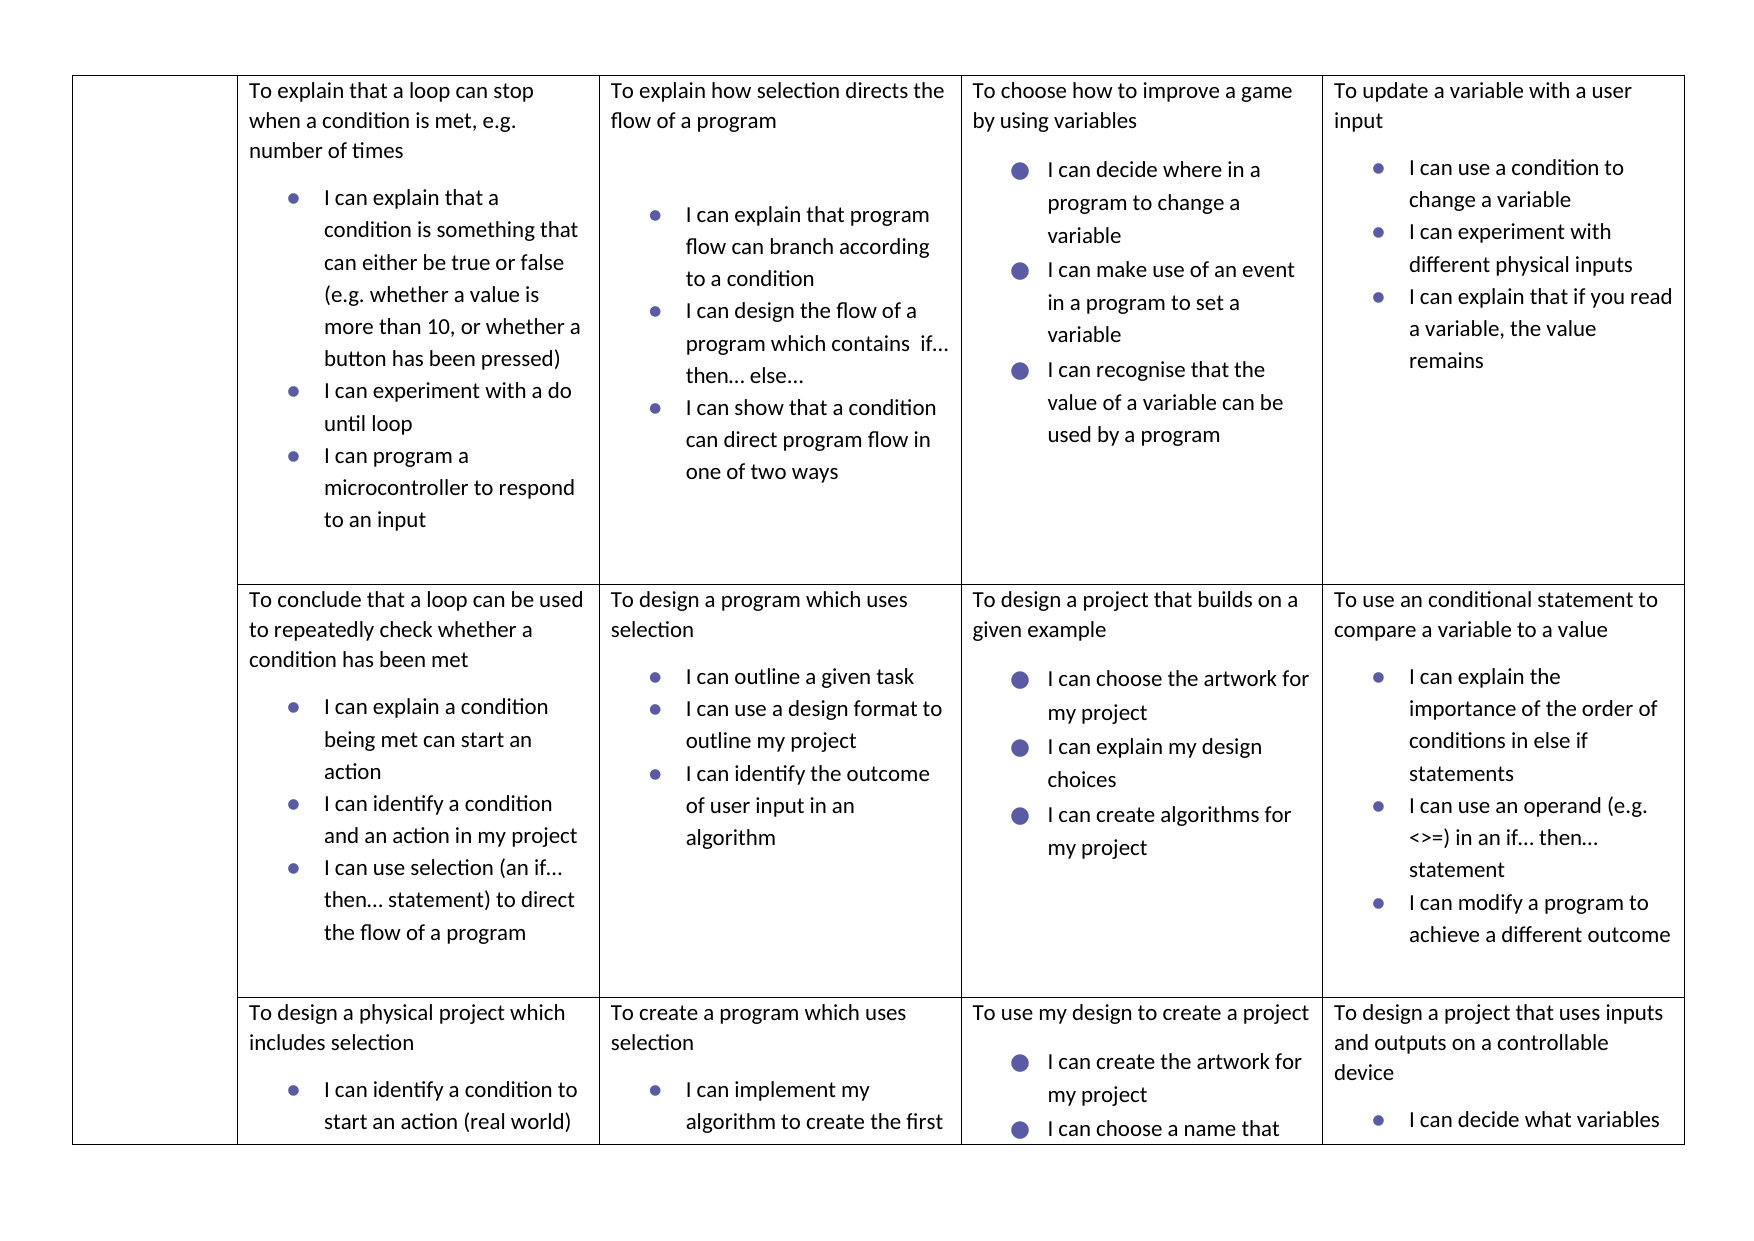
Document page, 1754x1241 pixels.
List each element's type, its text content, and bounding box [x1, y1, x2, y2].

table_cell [962, 998, 1322, 1143]
table_cell To use an conditional statement to compare a variable to a value I can explain the importance of the order of conditions in else if statements I can use an operand (e.g. <>=) in an if… then… statement I can modify a program to achieve a different outcome [1323, 585, 1684, 997]
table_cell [600, 998, 961, 1143]
table_cell To update a variable with a user input I can use a condition to change a variable I can experiment with different physical inputs I can explain that if you read a variable, the value remains [1323, 76, 1684, 584]
table_cell To design a project that builds on a given example I can choose the artwork for my project I can explain my design choices I can create algorithms for my project [962, 585, 1322, 997]
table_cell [1323, 998, 1684, 1143]
table_cell To explain how selection directs the flow of a program I can explain that program flow can branch according to a condition I can design the flow of a program which contains if… then… else... I can show that a condition can direct program flow in one of two ways [600, 76, 961, 584]
table_cell To choose how to improve a game by using variables I can decide where in a program to change a variable I can make use of an event in a program to set a variable I can recognise that the value of a variable can be used by a program [962, 76, 1322, 584]
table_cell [238, 998, 599, 1143]
table_cell To explain that a loop can stop when a condition is met, e.g. number of times I can explain that a condition is something that can either be true or false (e.g. whether a value is more than 10, or whether a button has been pressed) I can experiment with a do until loop I can program a microcontroller to respond to an input [238, 76, 599, 584]
table_cell To conclude that a loop can be used to repeatedly check whether a condition has been met I can explain a condition being met can start an action I can identify a condition and an action in my project I can use selection (an if… then… statement) to direct the flow of a program [238, 585, 599, 997]
table_cell To design a program which uses selection I can outline a given task I can use a design format to outline my project I can identify the outcome of user input in an algorithm [600, 585, 961, 997]
